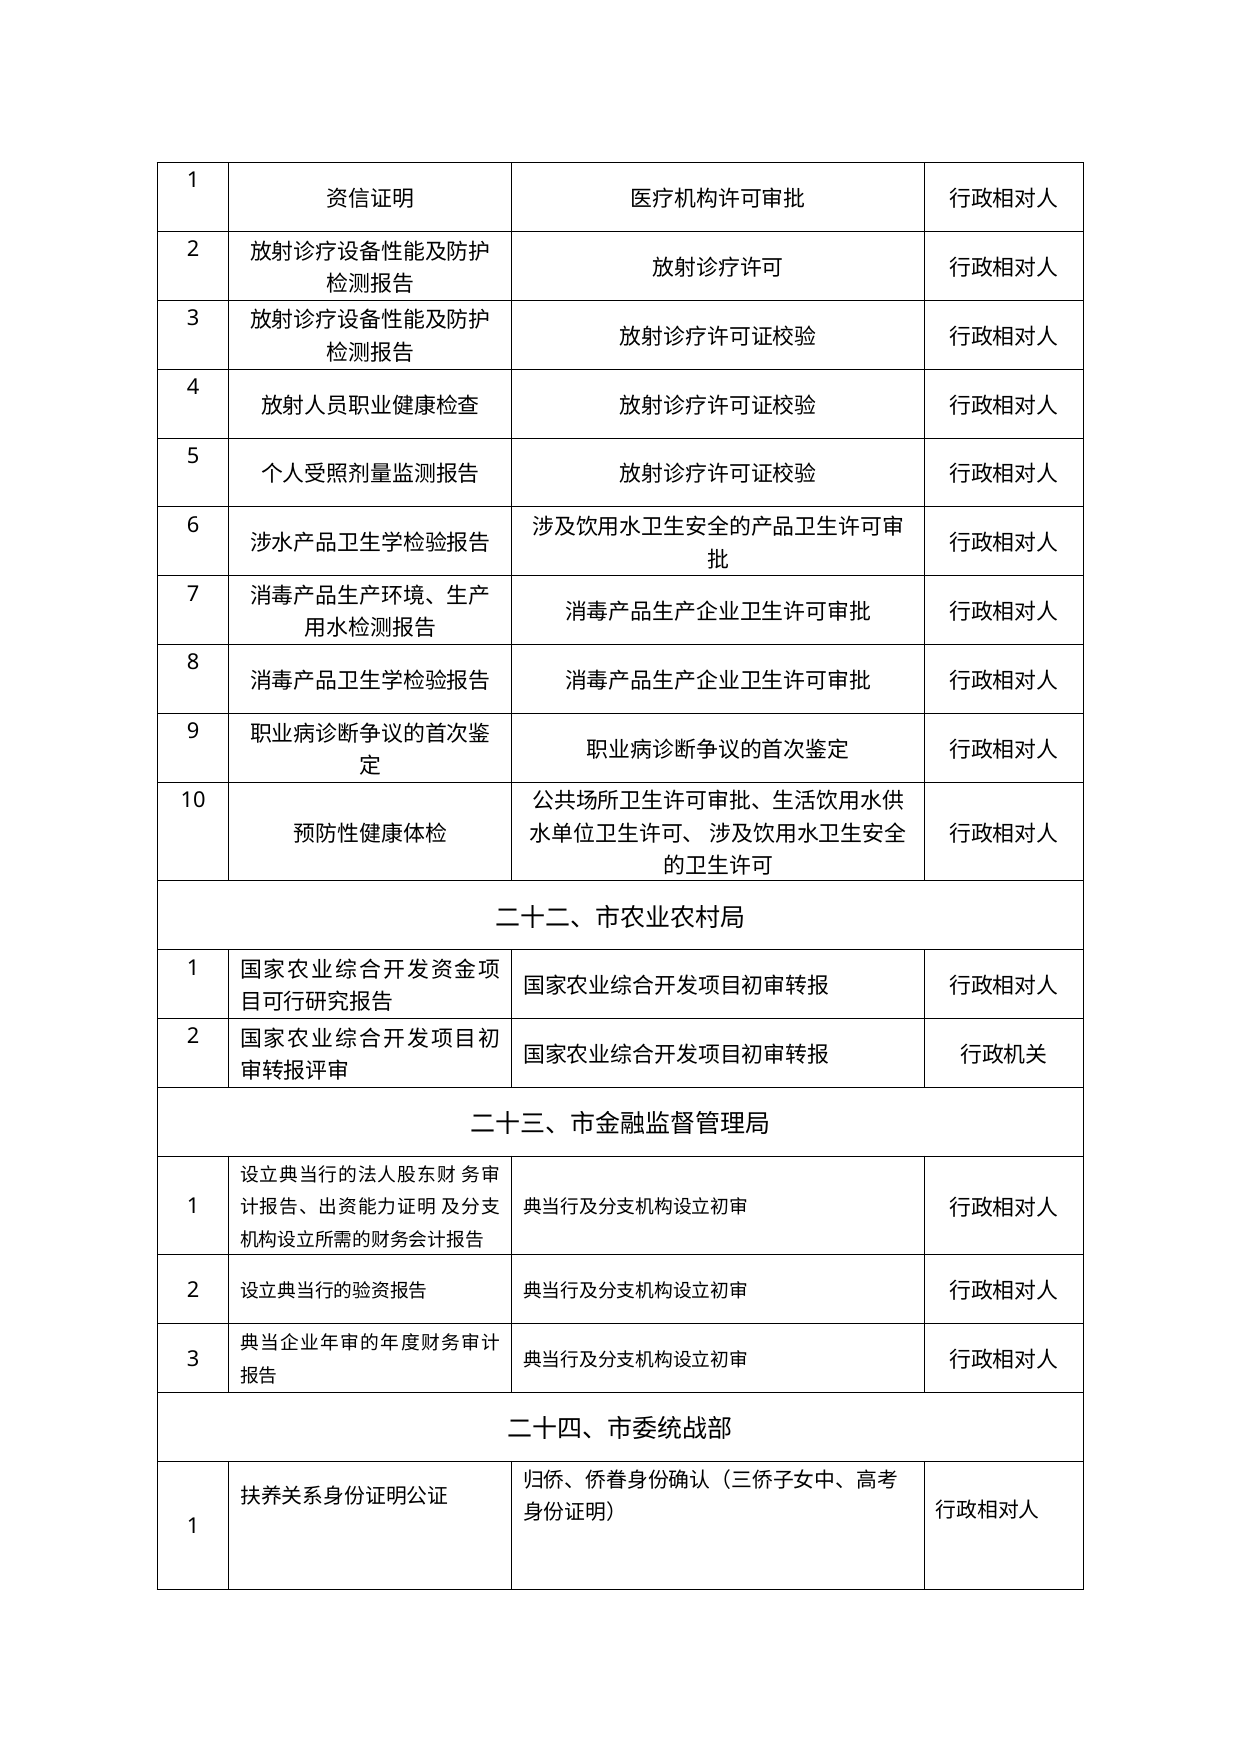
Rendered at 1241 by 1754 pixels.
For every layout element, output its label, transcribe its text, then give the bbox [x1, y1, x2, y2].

table_cell 行政相对人 [925, 1255, 1083, 1323]
table_cell 3 [158, 301, 228, 368]
table_cell 放射诊疗许可证校验 [512, 439, 924, 506]
table_cell 4 [158, 370, 228, 437]
table_cell 典当行及分支机构设立初审 [512, 1157, 924, 1254]
table_cell 预防性健康体检 [229, 783, 511, 880]
table_cell 行政相对人 [925, 1462, 1083, 1588]
table_cell 10 [158, 783, 228, 880]
table_cell 行政相对人 [925, 714, 1083, 782]
table_cell 公共场所卫生许可审批、生活饮用水供水单位卫生许可、 涉及饮用水卫生安全的卫生许可 [512, 783, 924, 880]
table_cell 消毒产品生产环境、生产用水检测报告 [229, 576, 511, 644]
table_cell 行政相对人 [925, 370, 1083, 437]
table_cell 行政相对人 [925, 645, 1083, 713]
table_cell 行政机关 [925, 1019, 1083, 1087]
table_cell 设立典当行的法人股东财 务审计报告、出资能力证明 及分支机构设立所需的财务会计报告 [229, 1157, 511, 1254]
table_cell 放射诊疗许可证校验 [512, 301, 924, 368]
table_cell 行政相对人 [925, 1157, 1083, 1254]
table_cell 1 [158, 1157, 228, 1254]
table_cell 1 [158, 1462, 228, 1588]
table_cell 行政相对人 [925, 301, 1083, 368]
table_cell 8 [158, 645, 228, 713]
table_cell 涉水产品卫生学检验报告 [229, 507, 511, 575]
table_cell 行政相对人 [925, 576, 1083, 644]
table_cell 放射诊疗设备性能及防护检测报告 [229, 232, 511, 300]
table_cell 行政相对人 [925, 950, 1083, 1018]
table_cell 资信证明 [229, 163, 511, 231]
table_cell 9 [158, 714, 228, 782]
table_cell 行政相对人 [925, 439, 1083, 506]
table_cell 涉及饮用水卫生安全的产品卫生许可审批 [512, 507, 924, 575]
table_cell 国家农业综合开发项目初审转报评审 [229, 1019, 511, 1087]
table_cell 典当行及分支机构设立初审 [512, 1255, 924, 1323]
table_cell 1 [158, 163, 228, 231]
table_cell 放射诊疗许可证校验 [512, 370, 924, 437]
table_cell 设立典当行的验资报告 [229, 1255, 511, 1323]
table_cell 二十三、市金融监督管理局 [158, 1088, 1083, 1156]
table_cell 3 [158, 1324, 228, 1392]
table_cell 消毒产品卫生学检验报告 [229, 645, 511, 713]
table_cell 二十二、市农业农村局 [158, 881, 1083, 949]
table_cell 行政相对人 [925, 163, 1083, 231]
table_cell 国家农业综合开发项目初审转报 [512, 950, 924, 1018]
table_cell 5 [158, 439, 228, 506]
table_cell 职业病诊断争议的首次鉴定 [512, 714, 924, 782]
table_cell 国家农业综合开发资金项目可行研究报告 [229, 950, 511, 1018]
table_cell 归侨、侨眷身份确认（三侨子女中、高考 身份证明） [512, 1462, 924, 1588]
table_cell 6 [158, 507, 228, 575]
table_cell 2 [158, 232, 228, 300]
table_cell 2 [158, 1255, 228, 1323]
table_cell 2 [158, 1019, 228, 1087]
table_cell 个人受照剂量监测报告 [229, 439, 511, 506]
table_cell 国家农业综合开发项目初审转报 [512, 1019, 924, 1087]
table_cell 放射诊疗设备性能及防护检测报告 [229, 301, 511, 368]
table_cell 行政相对人 [925, 232, 1083, 300]
table_cell 二十四、市委统战部 [158, 1393, 1083, 1461]
table_cell 行政相对人 [925, 1324, 1083, 1392]
table_cell 消毒产品生产企业卫生许可审批 [512, 576, 924, 644]
table_cell 7 [158, 576, 228, 644]
table_cell 职业病诊断争议的首次鉴定 [229, 714, 511, 782]
table_cell 医疗机构许可审批 [512, 163, 924, 231]
table_cell 扶养关系身份证明公证 [229, 1462, 511, 1588]
table_cell 典当企业年审的年度财务审计报告 [229, 1324, 511, 1392]
table_cell 消毒产品生产企业卫生许可审批 [512, 645, 924, 713]
table_cell 行政相对人 [925, 783, 1083, 880]
table_cell 1 [158, 950, 228, 1018]
table_cell 放射人员职业健康检查 [229, 370, 511, 437]
table_cell 行政相对人 [925, 507, 1083, 575]
table_cell 典当行及分支机构设立初审 [512, 1324, 924, 1392]
table_cell 放射诊疗许可 [512, 232, 924, 300]
